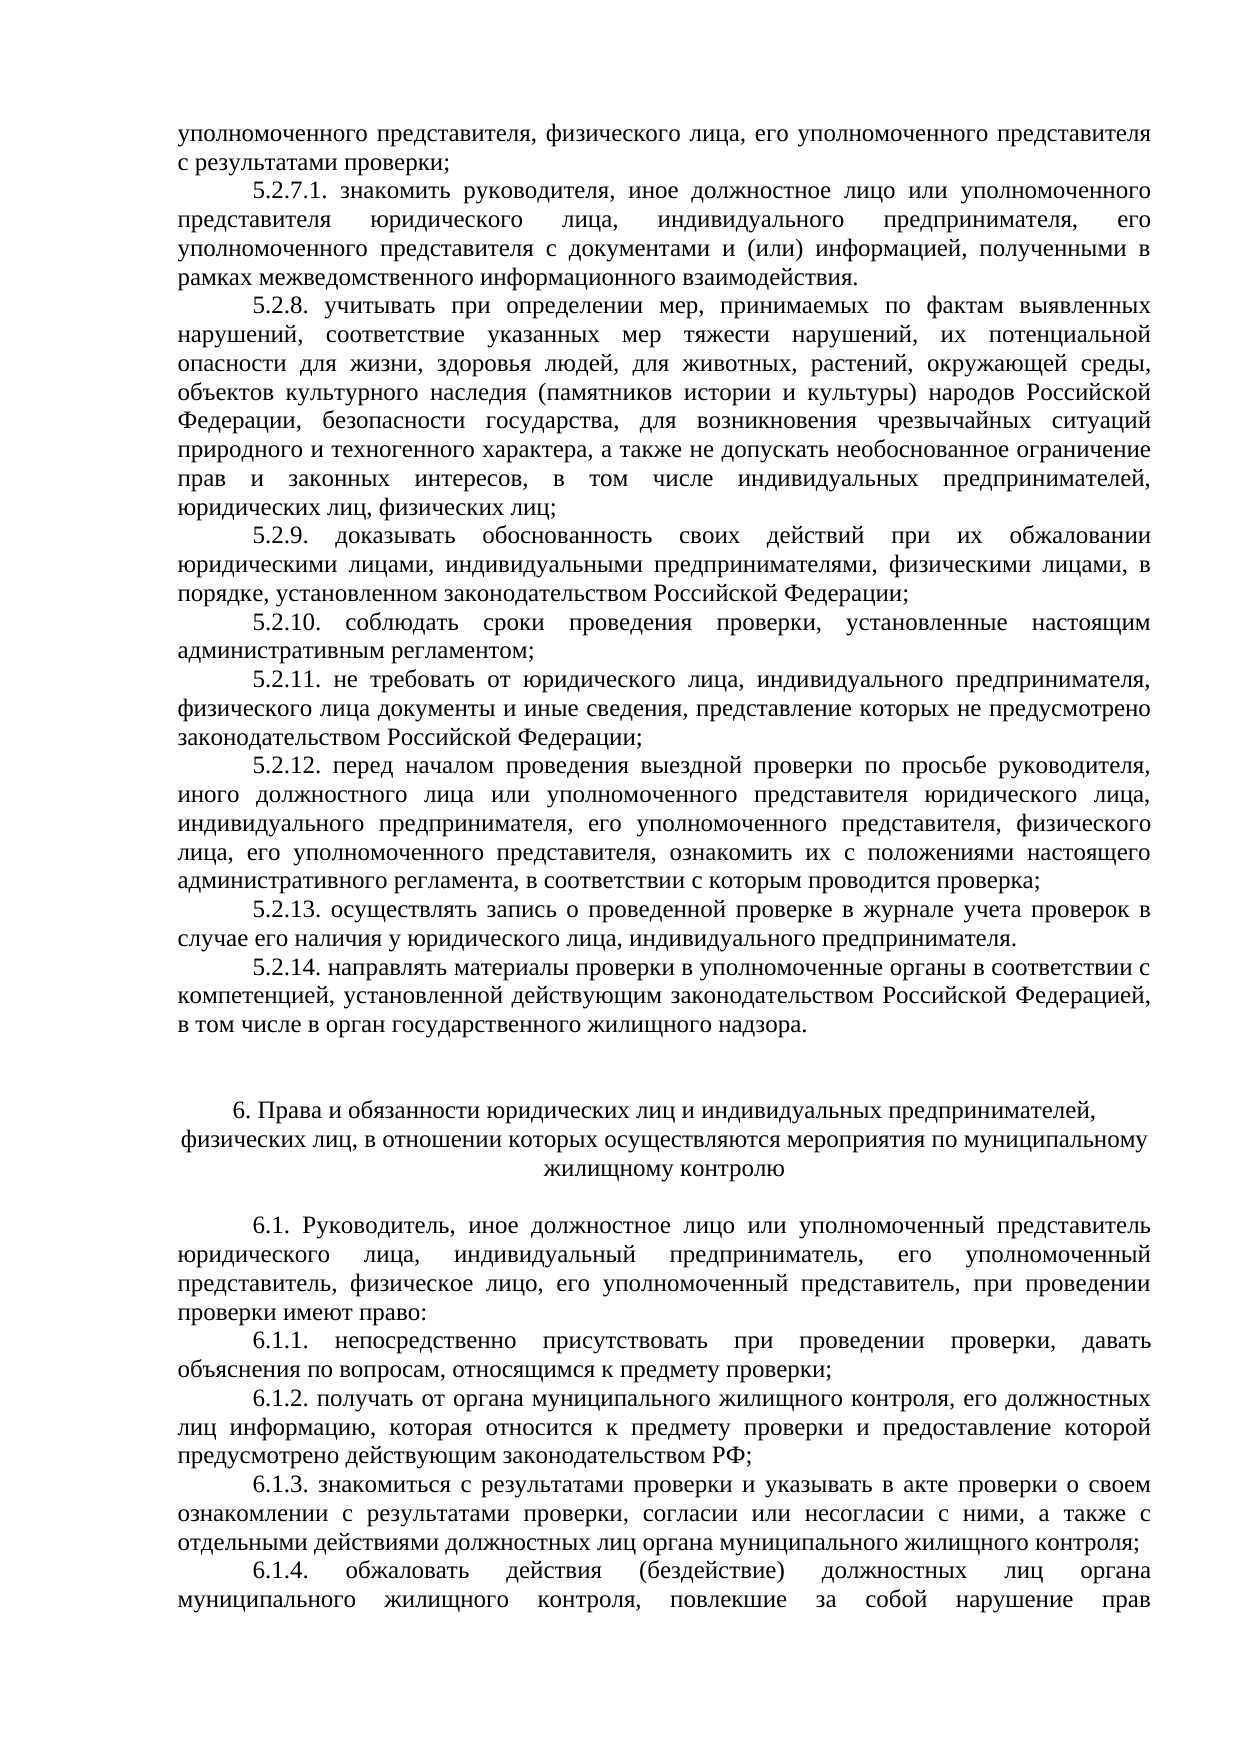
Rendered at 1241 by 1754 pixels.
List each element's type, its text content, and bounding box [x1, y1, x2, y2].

text 5.2.13. осуществлять запись о проведенной проверке в журнале учета проверок в случае его наличия у юридического лица, индивидуального предпринимателя. [177, 894, 1152, 952]
text 6.1.3. знакомиться с результатами проверки и указывать в акте проверки о своем ознакомлении с результатами проверки, согласии или несогласии с ними, а также с отдельными действиями должностных лиц органа муниципального жилищного контроля; [177, 1469, 1152, 1556]
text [177, 1556, 1152, 1613]
text 5.2.11. не требовать от юридического лица, индивидуального предпринимателя, физического лица документы и иные сведения, представление которых не предусмотрено законодательством Российской Федерации; [177, 664, 1152, 751]
text 5.2.8. учитывать при определении мер, принимаемых по фактам выявленных нарушений, соответствие указанных мер тяжести нарушений, их потенциальной опасности для жизни, здоровья людей, для животных, растений, окружающей среды, объектов культурного наследия (памятников истории и культуры) народов Российской Федерации, безопасности государства, для возникновения чрезвычайных ситуаций природного и техногенного характера, а также не допускать необоснованное ограничение прав и законных интересов, в том числе индивидуальных предпринимателей, юридических лиц, физических лиц; [177, 291, 1152, 521]
text 6.1.1. непосредственно присутствовать при проведении проверки, давать объяснения по вопросам, относящимся к предмету проверки; [177, 1326, 1152, 1383]
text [177, 118, 1152, 176]
text 6.1.2. получать от органа муниципального жилищного контроля, его должностных лиц информацию, которая относится к предмету проверки и предоставление которой предусмотрено действующим законодательством РФ; [177, 1383, 1152, 1469]
text 5.2.9. доказывать обоснованность своих действий при их обжаловании юридическими лицами, индивидуальными предпринимателями, физическими лицами, в порядке, установленном законодательством Российской Федерации; [177, 521, 1152, 607]
text 5.2.14. направлять материалы проверки в уполномоченные органы в соответствии с компетенцией, установленной действующим законодательством Российской Федерацией, в том числе в орган государственного жилищного надзора. [177, 952, 1152, 1038]
text 5.2.12. перед началом проведения выездной проверки по просьбе руководителя, иного должностного лица или уполномоченного представителя юридического лица, индивидуального предпринимателя, его уполномоченного представителя, физического лица, его уполномоченного представителя, ознакомить их с положениями настоящего административного регламента, в соответствии с которым проводится проверка; [177, 751, 1152, 894]
text 5.2.10. соблюдать сроки проведения проверки, установленные настоящим административным регламентом; [177, 607, 1152, 664]
text 5.2.7.1. знакомить руководителя, иное должностное лицо или уполномоченного представителя юридического лица, индивидуального предпринимателя, его уполномоченного представителя с документами и (или) информацией, полученными в рамках межведомственного информационного взаимодействия. [177, 176, 1152, 291]
text 6. Права и обязанности юридических лиц и индивидуальных предпринимателей, физических лиц, в отношении которых осуществляются мероприятия по муниципальному жилищному контролю [177, 1096, 1152, 1182]
text 6.1. Руководитель, иное должностное лицо или уполномоченный представитель юридического лица, индивидуальный предприниматель, его уполномоченный представитель, физическое лицо, его уполномоченный представитель, при проведении проверки имеют право: [177, 1211, 1152, 1326]
